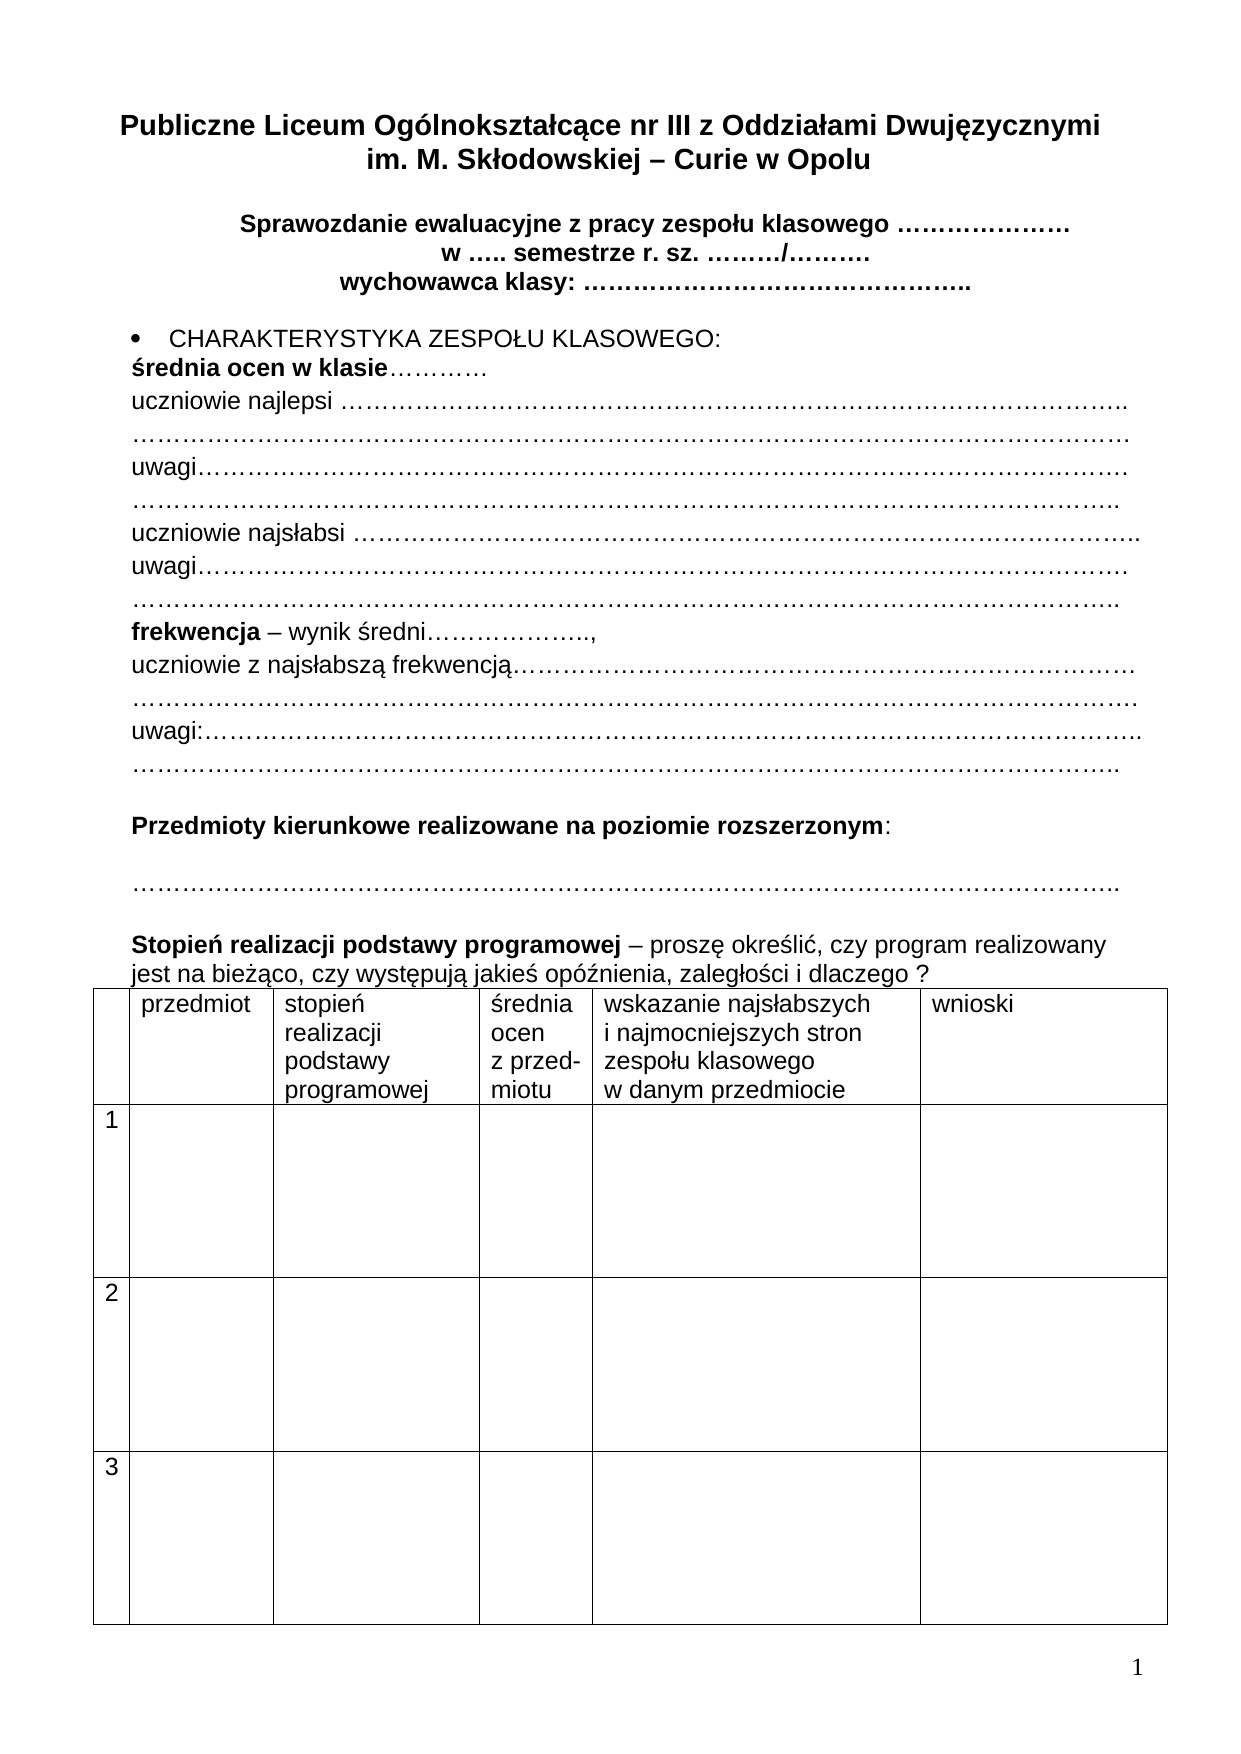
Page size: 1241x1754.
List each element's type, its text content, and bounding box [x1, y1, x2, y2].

table_header przedmiot [130, 989, 273, 1104]
table_cell [921, 1278, 1167, 1451]
text frekwencja – wynik średni……………….., [131, 617, 1144, 646]
table_cell [130, 1452, 273, 1624]
text ……………………………………………………………………………………………………….. [131, 749, 1144, 778]
text uczniowie z najsłabszą frekwencją………………………………………………………………… [131, 650, 1144, 679]
text w ….. semestrze r. sz. ………/………. [167, 238, 1144, 267]
table_header wnioski [921, 989, 1167, 1104]
text uczniowie najsłabsi ………………………………………………………………………………….. [131, 518, 1144, 547]
table_header wskazanie najsłabszych i najmocniejszych stron zespołu klasowego w danym przedmiocie [593, 989, 920, 1104]
list CHARAKTERYSTYKA ZESPOŁU KLASOWEGO: [131, 324, 1144, 353]
table_cell [130, 1278, 273, 1451]
text uczniowie najlepsi ………………………………………………………………………………….. [131, 386, 1144, 415]
table_cell [274, 1452, 479, 1624]
table_cell [130, 1105, 273, 1277]
text uwagi…………………………………………………………………………………………………. [131, 551, 1144, 580]
table_cell [921, 1105, 1167, 1277]
text średnia ocen w klasie………… [131, 353, 1144, 382]
table_header [94, 989, 129, 1104]
text ……………………………………………………………………………………………………….. [131, 485, 1144, 514]
text ……………………………………………………………………………………………………….. [131, 868, 1144, 897]
table_cell 1 [94, 1105, 129, 1277]
table_cell [274, 1105, 479, 1277]
text ……………………………………………………………………………………………………….. [131, 584, 1144, 613]
table_cell [480, 1452, 592, 1624]
table_cell 2 [94, 1278, 129, 1451]
table_cell [480, 1105, 592, 1277]
table_cell [274, 1278, 479, 1451]
table_cell 3 [94, 1452, 129, 1624]
text Przedmioty kierunkowe realizowane na poziomie rozszerzonym: [131, 811, 1144, 868]
text wychowawca klasy: ……………………………………….. [167, 267, 1144, 295]
text Publiczne Liceum Ogólnokształcące nr III z Oddziałami Dwujęzycznymi im. M. Skłodowskiej – Curie w Opolu [94, 108, 1144, 176]
text uwagi:………………………………………………………………………………………………….. [131, 716, 1144, 745]
text Sprawozdanie ewaluacyjne z pracy zespołu klasowego ………………… [167, 209, 1144, 238]
text ………………………………………………………………………………………………………… [131, 419, 1144, 448]
table_header stopień realizacji podstawy programowej [274, 989, 479, 1104]
table_cell [593, 1105, 920, 1277]
table_header średnia ocen z przed-miotu [480, 989, 592, 1104]
table_cell [593, 1452, 920, 1624]
table_cell [593, 1278, 920, 1451]
table_cell [480, 1278, 592, 1451]
text …………………………………………………………………………………………………………. [131, 683, 1144, 712]
text uwagi…………………………………………………………………………………………………. [131, 452, 1144, 481]
table_cell [921, 1452, 1167, 1624]
text Stopień realizacji podstawy programowej – proszę określić, czy program realizowany jest na bieżąco, czy występują jakieś opóźnienia, zaległości i dlaczego ? [131, 930, 1144, 988]
